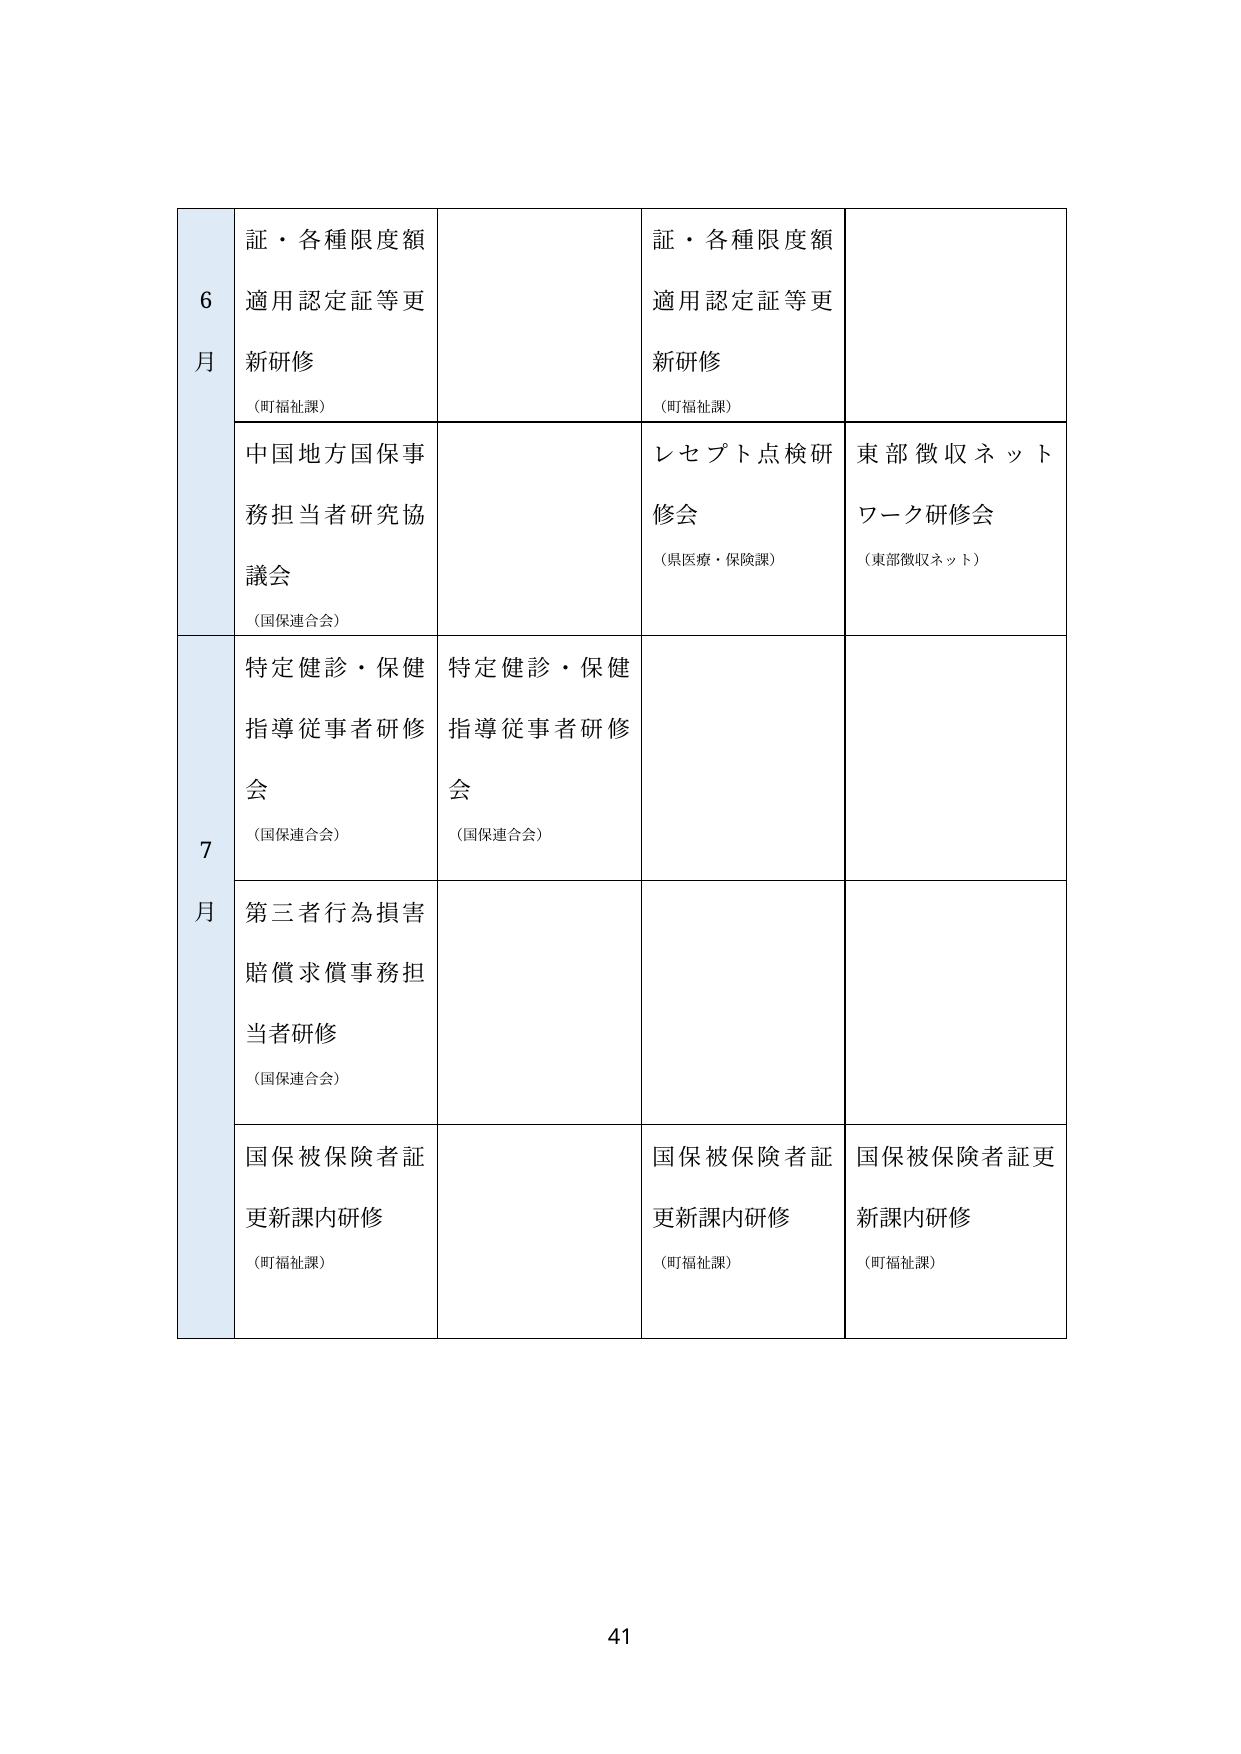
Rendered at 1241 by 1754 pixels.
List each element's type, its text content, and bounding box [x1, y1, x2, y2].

table_cell [642, 881, 844, 1124]
table_cell 中国地方国保事務担当者研究協議会 （国保連合会） [235, 423, 437, 635]
table_cell 第三者行為損害賠償求償事務担当者研修 （国保連合会） [235, 881, 437, 1124]
table_cell [438, 881, 641, 1124]
table_cell 7月 [178, 636, 234, 1338]
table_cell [235, 209, 437, 421]
table_cell [846, 636, 1066, 880]
table_cell 東部徴収ネットワーク研修会 （東部徴収ネット） [846, 423, 1066, 635]
table_cell 国保被保険者証更新課内研修 （町福祉課） [846, 1125, 1066, 1338]
table_cell [438, 423, 641, 635]
table_cell [846, 209, 1066, 421]
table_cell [642, 209, 844, 421]
table_cell [642, 636, 844, 880]
table_cell 6月 [178, 209, 234, 635]
table_cell 特定健診・保健指導従事者研修会 （国保連合会） [438, 636, 641, 880]
table_cell [438, 1125, 641, 1338]
table_cell [438, 209, 641, 421]
table_cell 国保被保険者証更新課内研修 （町福祉課） [642, 1125, 844, 1338]
table_cell 特定健診・保健指導従事者研修会 （国保連合会） [235, 636, 437, 880]
table_cell 国保被保険者証更新課内研修 （町福祉課） [235, 1125, 437, 1338]
table_cell [846, 881, 1066, 1124]
table_cell レセプト点検研修会 （県医療・保険課） [642, 423, 844, 635]
